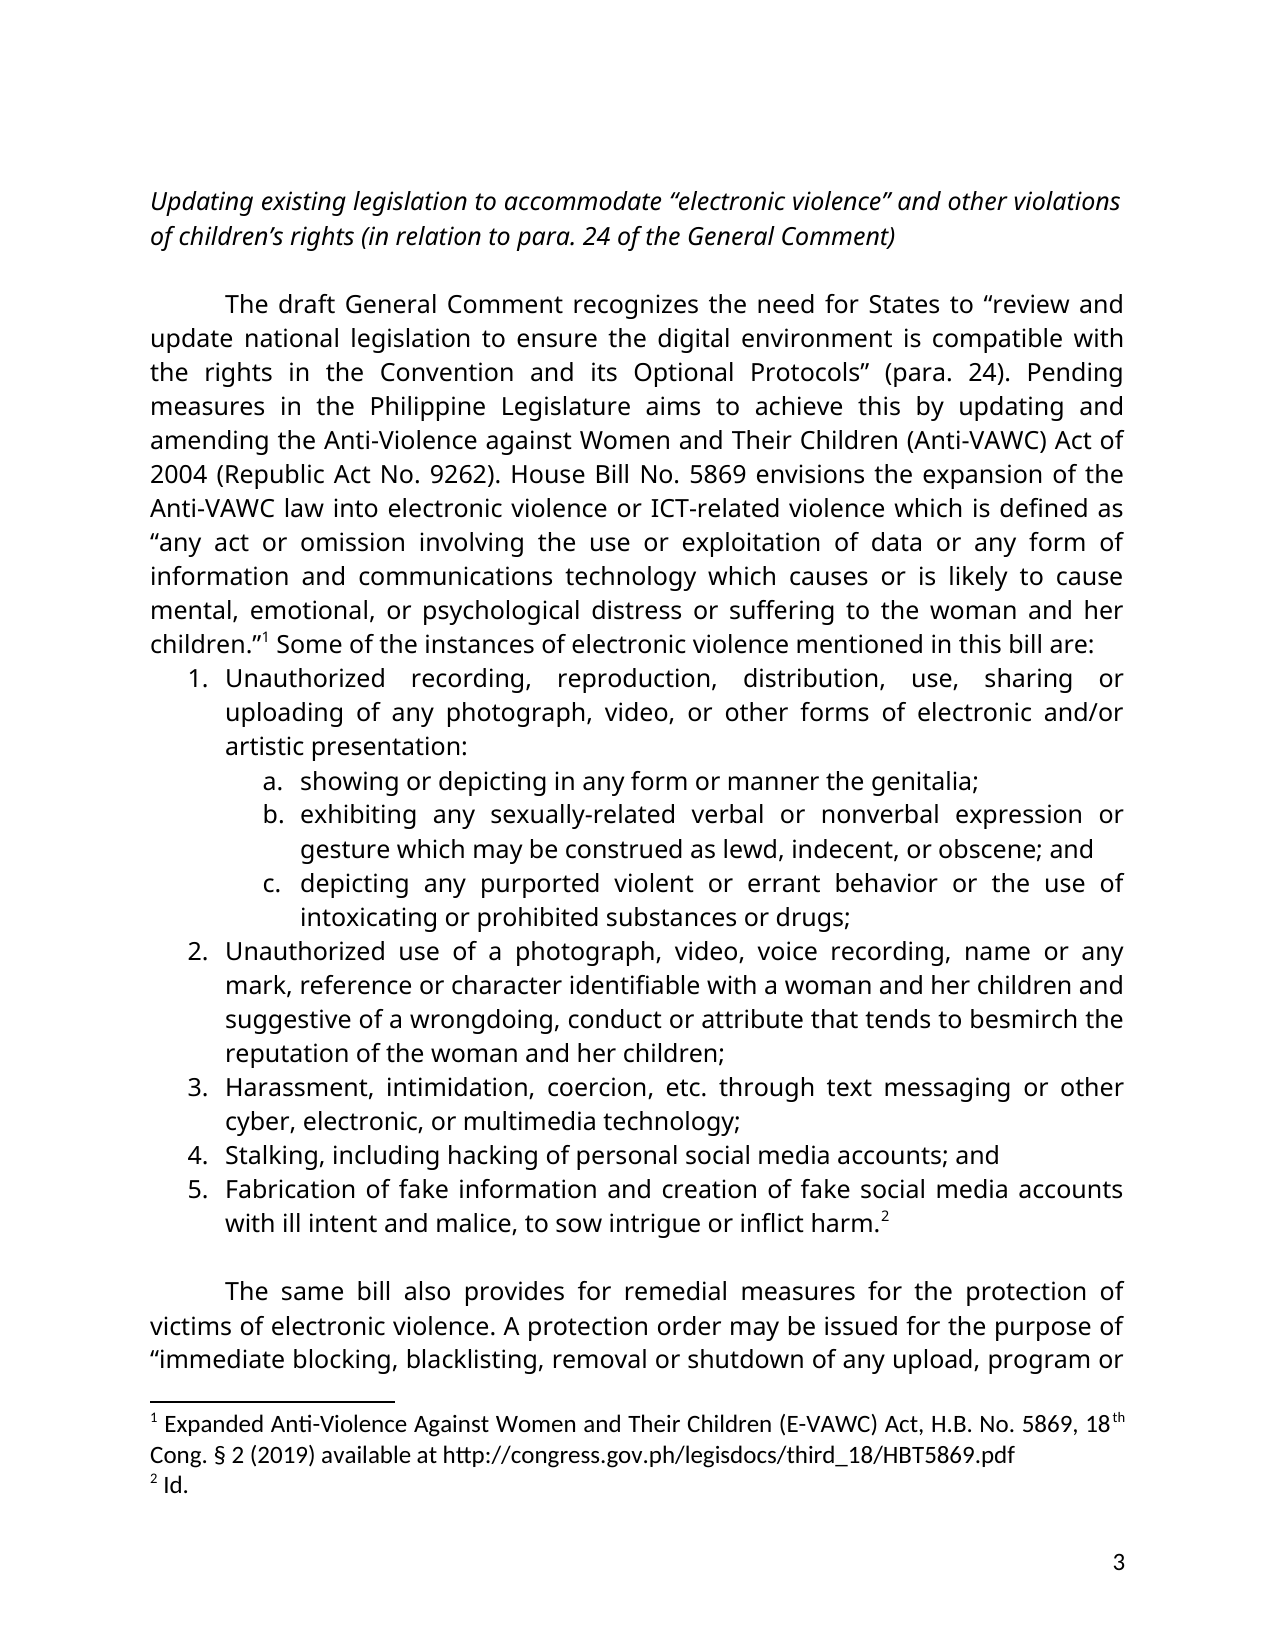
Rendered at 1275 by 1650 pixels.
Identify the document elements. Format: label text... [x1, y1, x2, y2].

text Updating existing legislation to accommodate “electronic violence” and other violations of children’s rights (in relation to para. 24 of the General Comment) [150, 184, 1125, 252]
list depicting any purported violent or errant behavior or the use of intoxicating or prohibited substances or drugs; [262, 865, 1125, 933]
list Unauthorized use of a photograph, video, voice recording, name or any mark, reference or character identifiable with a woman and her children and suggestive of a wrongdoing, conduct or attribute that tends to besmirch the reputation of the woman and her children; [187, 933, 1125, 1070]
list Stalking, including hacking of personal social media accounts; and [187, 1138, 1125, 1172]
list Harassment, intimidation, coercion, etc. through text messaging or other cyber, electronic, or multimedia technology; [187, 1070, 1125, 1138]
list Unauthorized recording, reproduction, distribution, use, sharing or uploading of any photograph, video, or other forms of electronic and/or artistic presentation: [187, 661, 1125, 763]
list Fabrication of fake information and creation of fake social media accounts with ill intent and malice, to sow intrigue or inflict harm. [187, 1172, 1125, 1240]
list exhibiting any sexually-related verbal or nonverbal expression or gesture which may be construed as lewd, indecent, or obscene; and [262, 797, 1125, 865]
list showing or depicting in any form or manner the genitalia; [262, 763, 1125, 797]
text The draft General Comment recognizes the need for States to “review and update national legislation to ensure the digital environment is compatible with the rights in the Convention and its Optional Protocols” (para. 24). Pending measures in the Philippine Legislature aims to achieve this by updating and amending the Anti-Violence against Women and Their Children (Anti-VAWC) Act of 2004 (Republic Act No. 9262). House Bill No. 5869 envisions the expansion of the Anti-VAWC law into electronic violence or ICT-related violence which is defined as “any act or omission involving the use or exploitation of data or any form of information and communications technology which causes or is likely to cause mental, emotional, or psychological distress or suffering to the woman and her children.” Some of the instances of electronic violence mentioned in this bill are: [150, 286, 1125, 661]
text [150, 1274, 1125, 1376]
